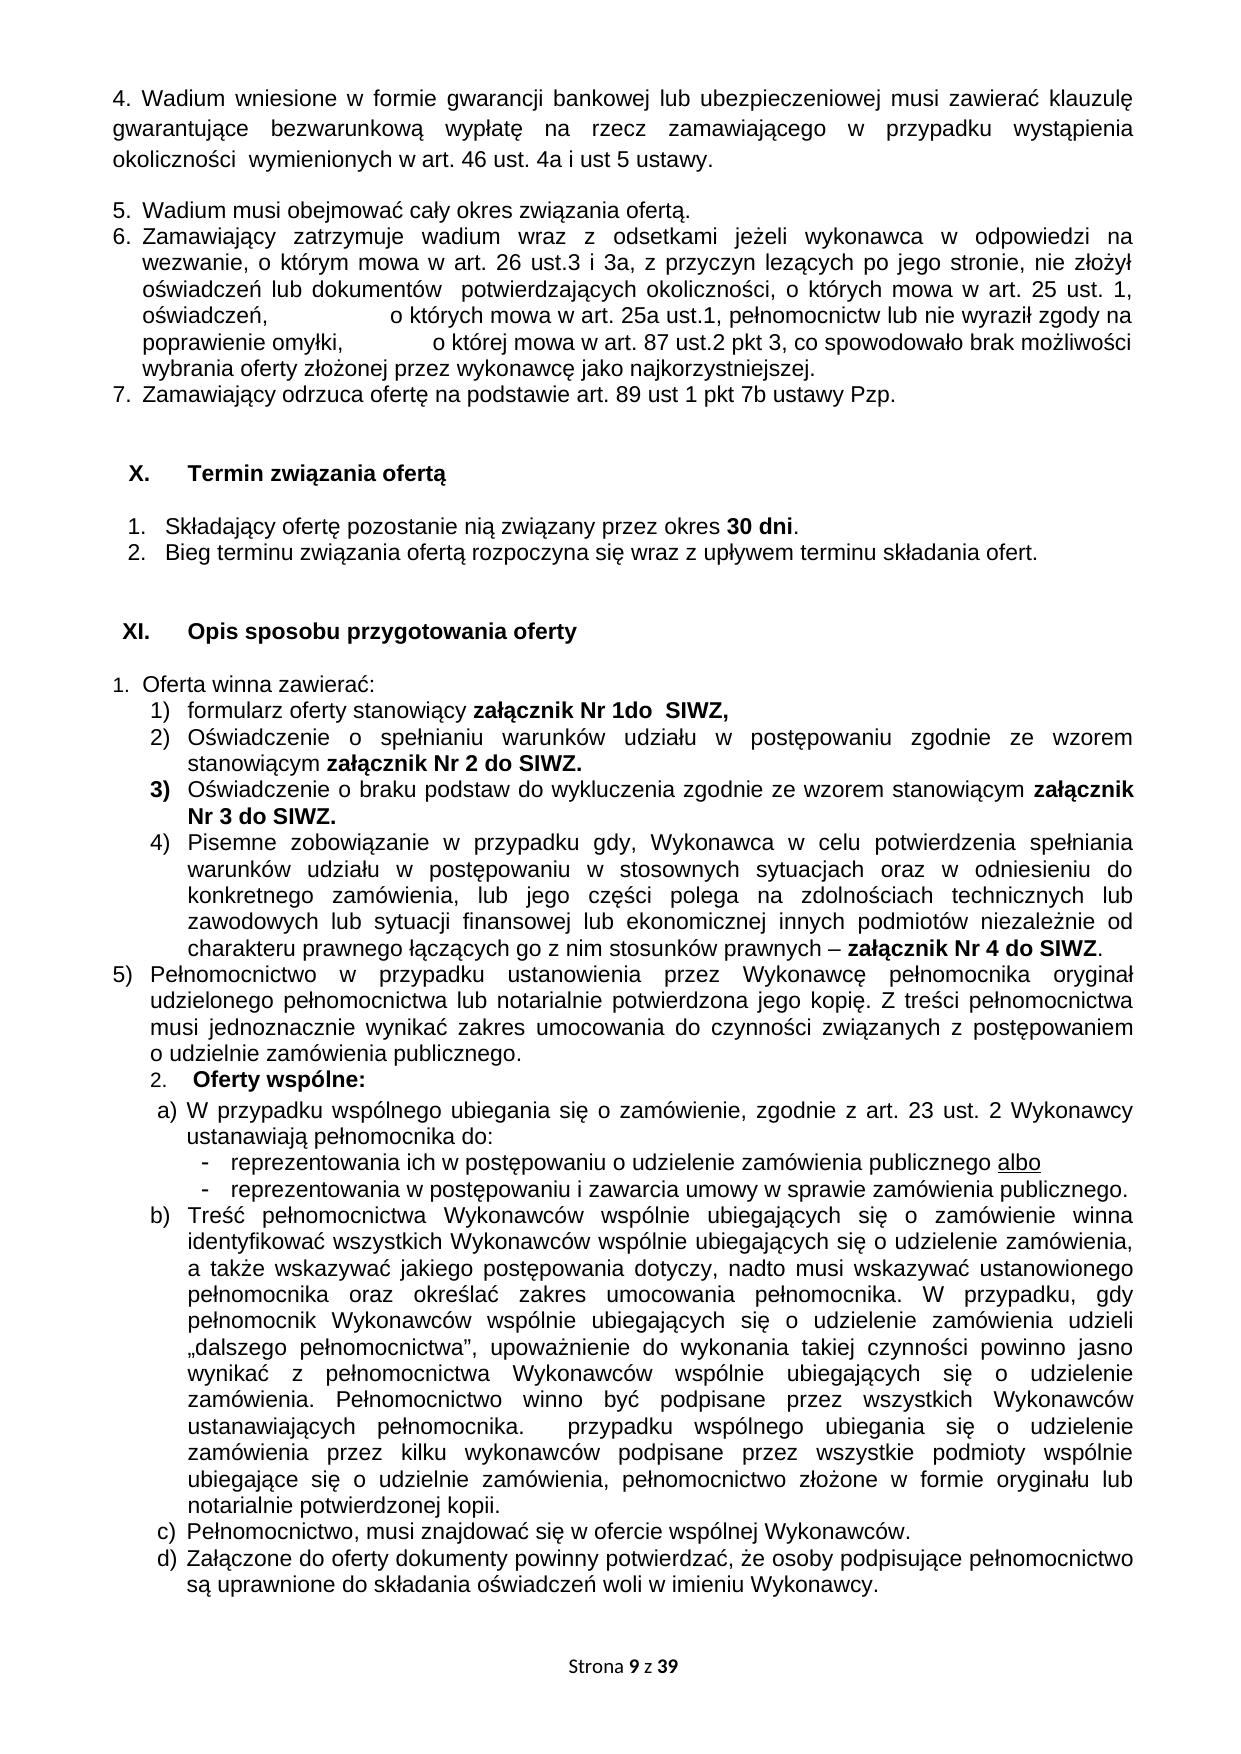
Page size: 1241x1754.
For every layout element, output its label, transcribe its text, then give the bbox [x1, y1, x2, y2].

list Pełnomocnictwo w przypadku ustanowienia przez Wykonawcę pełnomocnika oryginał udzielonego pełnomocnictwa lub notarialnie potwierdzona jego kopię. Z treści pełnomocnictwa musi jednoznacznie wynikać zakres umocowania do czynności związanych z postępowaniem o udzielnie zamówienia publicznego. [112, 961, 1134, 1066]
list reprezentowania ich w postępowaniu o udzielenie zamówienia publicznego albo [201, 1149, 1134, 1176]
list Zamawiający zatrzymuje wadium wraz z odsetkami jeżeli wykonawca w odpowiedzi na wezwanie, o którym mowa w art. 26 ust.3 i 3a, z przyczyn lezących po jego stronie, nie złożył oświadczeń lub dokumentów potwierdzających okoliczności, o których mowa w art. 25 ust. 1, oświadczeń, o których mowa w art. 25a ust.1, pełnomocnictw lub nie wyraził zgody na poprawienie omyłki, o której mowa w art. 87 ust.2 pkt 3, co spowodowało brak możliwości wybrania oferty złożonej przez wykonawcę jako najkorzystniejszej. [112, 223, 1134, 381]
list Termin związania ofertą [150, 460, 1134, 487]
list Opis sposobu przygotowania oferty [150, 618, 1134, 645]
list reprezentowania w postępowaniu i zawarcia umowy w sprawie zamówienia publicznego. [201, 1176, 1134, 1202]
list Treść pełnomocnictwa Wykonawców wspólnie ubiegających się o zamówienie winna identyfikować wszystkich Wykonawców wspólnie ubiegających się o udzielenie zamówienia, a także wskazywać jakiego postępowania dotyczy, nadto musi wskazywać ustanowionego pełnomocnika oraz określać zakres umocowania pełnomocnika. W przypadku, gdy pełnomocnik Wykonawców wspólnie ubiegających się o udzielenie zamówienia udzieli „dalszego pełnomocnictwa”, upoważnienie do wykonania takiej czynności powinno jasno wynikać z pełnomocnictwa Wykonawców wspólnie ubiegających się o udzielenie zamówienia. Pełnomocnictwo winno być podpisane przez wszystkich Wykonawców ustanawiających pełnomocnika. przypadku wspólnego ubiegania się o udzielenie zamówienia przez kilku wykonawców podpisane przez wszystkie podmioty wspólnie ubiegające się o udzielnie zamówienia, pełnomocnictwo złożone w formie oryginału lub notarialnie potwierdzonej kopii. [150, 1202, 1134, 1518]
list Pisemne zobowiązanie w przypadku gdy, Wykonawca w celu potwierdzenia spełniania warunków udziału w postępowaniu w stosownych sytuacjach oraz w odniesieniu do konkretnego zamówienia, lub jego części polega na zdolnościach technicznych lub zawodowych lub sytuacji finansowej lub ekonomicznej innych podmiotów niezależnie od charakteru prawnego łączących go z nim stosunków prawnych – załącznik Nr 4 do SIWZ. [150, 829, 1134, 961]
list Załączone do oferty dokumenty powinny potwierdzać, że osoby podpisujące pełnomocnictwo są uprawnione do składania oświadczeń woli w imieniu Wykonawcy. [157, 1544, 1134, 1597]
list Wadium musi obejmować cały okres związania ofertą. [112, 197, 1134, 223]
list Składający ofertę pozostanie nią związany przez okres 30 dni. [127, 513, 1134, 539]
list Zamawiający odrzuca ofertę na podstawie art. 89 ust 1 pkt 7b ustawy Pzp. [112, 381, 1134, 407]
list W przypadku wspólnego ubiegania się o zamówienie, zgodnie z art. 23 ust. 2 Wykonawcy ustanawiają pełnomocnika do: [157, 1097, 1134, 1149]
list formularz oferty stanowiący załącznik Nr 1do SIWZ, [150, 697, 1134, 724]
list Oświadczenie o braku podstaw do wykluczenia zgodnie ze wzorem stanowiącym załącznik Nr 3 do SIWZ. [150, 776, 1134, 829]
list Bieg terminu związania ofertą rozpoczyna się wraz z upływem terminu składania ofert. [127, 539, 1134, 566]
list Pełnomocnictwo, musi znajdować się w ofercie wspólnej Wykonawców. [157, 1518, 1134, 1544]
list Oferta winna zawierać: [112, 671, 1134, 697]
list Oświadczenie o spełnianiu warunków udziału w postępowaniu zgodnie ze wzorem stanowiącym załącznik Nr 2 do SIWZ. [150, 724, 1134, 776]
text 4. Wadium wniesione w formie gwarancji bankowej lub ubezpieczeniowej musi zawierać klauzulę gwarantujące bezwarunkową wypłatę na rzecz zamawiającego w przypadku wystąpienia okoliczności wymienionych w art. 46 ust. 4a i ust 5 ustawy. [112, 85, 1134, 172]
list Oferty wspólne: [150, 1066, 1134, 1093]
